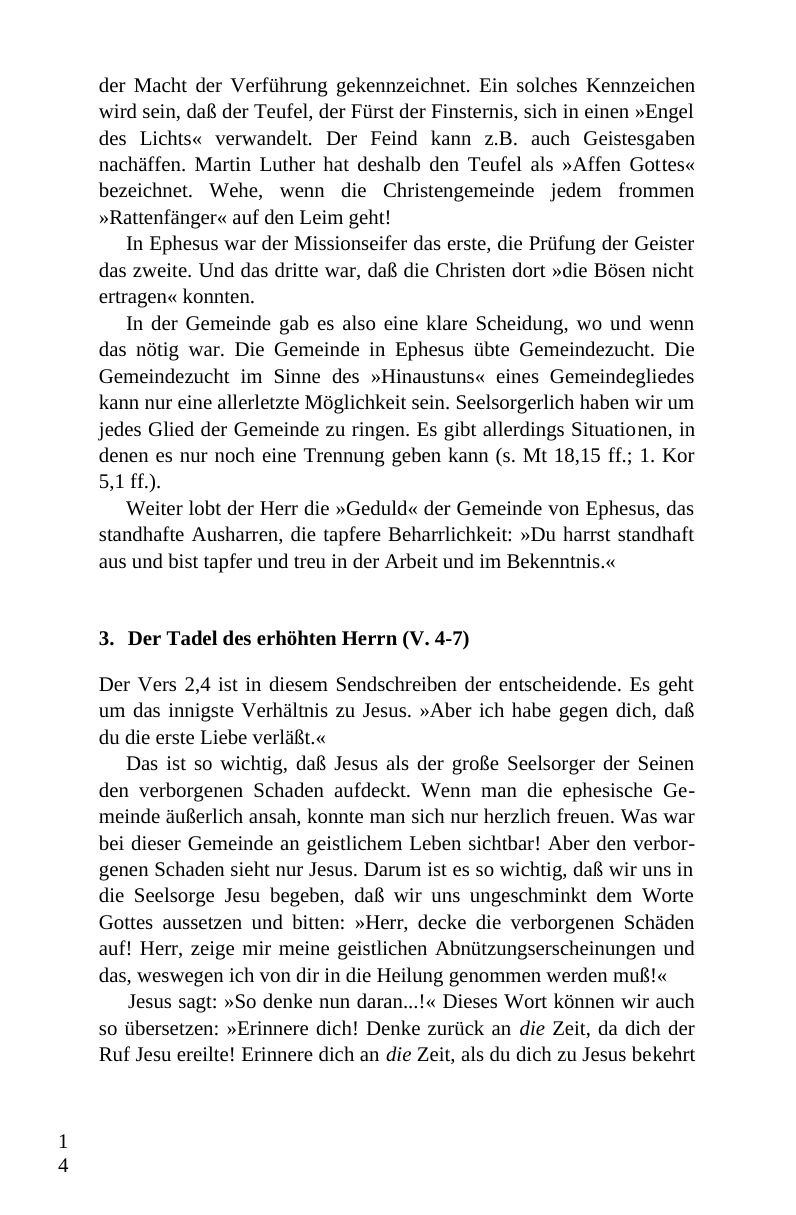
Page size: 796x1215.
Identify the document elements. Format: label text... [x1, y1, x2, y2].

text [99, 987, 695, 1067]
text Das ist so wichtig, daß Jesus als der große Seelsorger der Seinen den verborgenen Schaden aufdeckt. Wenn man die ephesische Gemeinde äußerlich ansah, konnte man sich nur herzlich freuen. Was war bei dieser Gemeinde an geistlichem Leben sichtbar! Aber den verborgenen Schaden sieht nur Jesus. Darum ist es so wichtig, daß wir uns in die Seelsorge Jesu begeben, daß wir uns ungeschminkt dem Worte Gottes aussetzen und bitten: »Herr, decke die verborgenen Schäden auf! Herr, zeige mir meine geistlichen Abnützungserscheinungen und das, weswegen ich von dir in die Heilung genommen werden muß!« [99, 749, 695, 987]
text In Ephesus war der Missionseifer das erste, die Prüfung der Geister das zweite. Und das dritte war, daß die Christen dort »die Bösen nicht ertragen« konnten. [99, 230, 695, 309]
subtitle Der Tadel des erhöhten Herrn (V. 4-7) [99, 628, 695, 649]
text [99, 71, 695, 230]
text Weiter lobt der Herr die »Geduld« der Gemeinde von Ephesus, das standhafte Ausharren, die tapfere Beharrlichkeit: »Du harrst standhaft aus und bist tapfer und treu in der Arbeit und im Bekenntnis.« [99, 494, 695, 574]
text In der Gemeinde gab es also eine klare Scheidung, wo und wenn das nötig war. Die Gemeinde in Ephesus übte Gemeindezucht. Die Gemeindezucht im Sinne des »Hinaustuns« eines Gemeindegliedes kann nur eine allerletzte Möglichkeit sein. Seelsorgerlich haben wir um jedes Glied der Gemeinde zu ringen. Es gibt allerdings Situationen, in denen es nur noch eine Trennung geben kann (s. Mt 18,15 ff.; 1. Kor 5,1 ff.). [99, 309, 695, 494]
text Der Vers 2,4 ist in diesem Sendschreiben der entscheidende. Es geht um das innigste Verhältnis zu Jesus. »Aber ich habe gegen dich, daß du die erste Liebe verläßt.« [99, 670, 695, 749]
